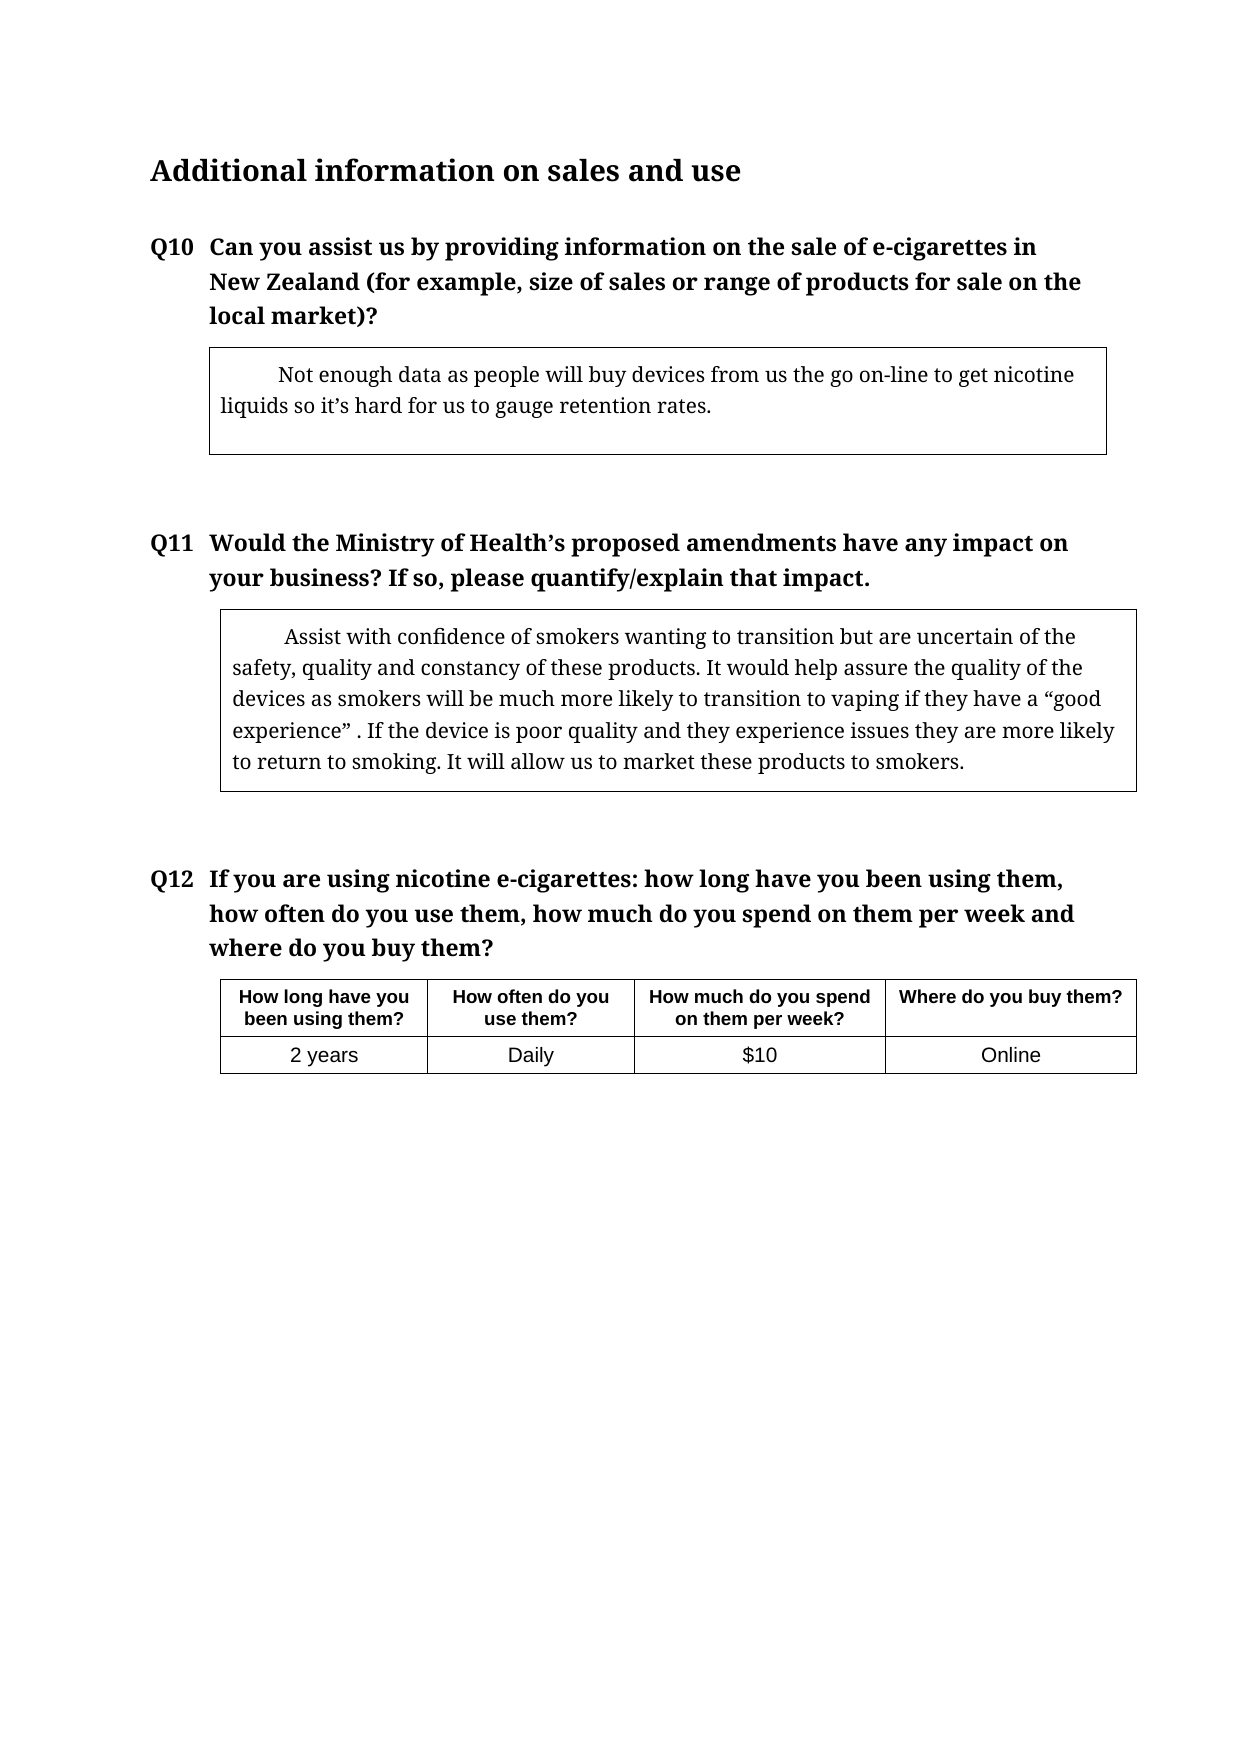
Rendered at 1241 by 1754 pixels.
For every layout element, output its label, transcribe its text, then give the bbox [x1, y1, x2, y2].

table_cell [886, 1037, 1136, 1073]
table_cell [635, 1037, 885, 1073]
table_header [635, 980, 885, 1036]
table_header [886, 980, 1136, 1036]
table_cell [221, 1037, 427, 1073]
subtitle Q12 If you are using nicotine e-cigarettes: how long have you been using them, how often do you use them, how much do you spend on them per week and where do you buy them? [150, 863, 1090, 963]
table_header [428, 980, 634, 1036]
subtitle Additional information on sales and use [150, 150, 1090, 190]
subtitle Q10 Can you assist us by providing information on the sale of e-cigarettes in New Zealand (for example, size of sales or range of products for sale on the local market)? [150, 231, 1090, 331]
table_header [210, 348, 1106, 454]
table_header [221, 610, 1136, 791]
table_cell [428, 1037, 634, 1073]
subtitle Q11 Would the Ministry of Health’s proposed amendments have any impact on your business? If so, please quantify/explain that impact. [150, 527, 1090, 593]
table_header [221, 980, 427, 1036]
